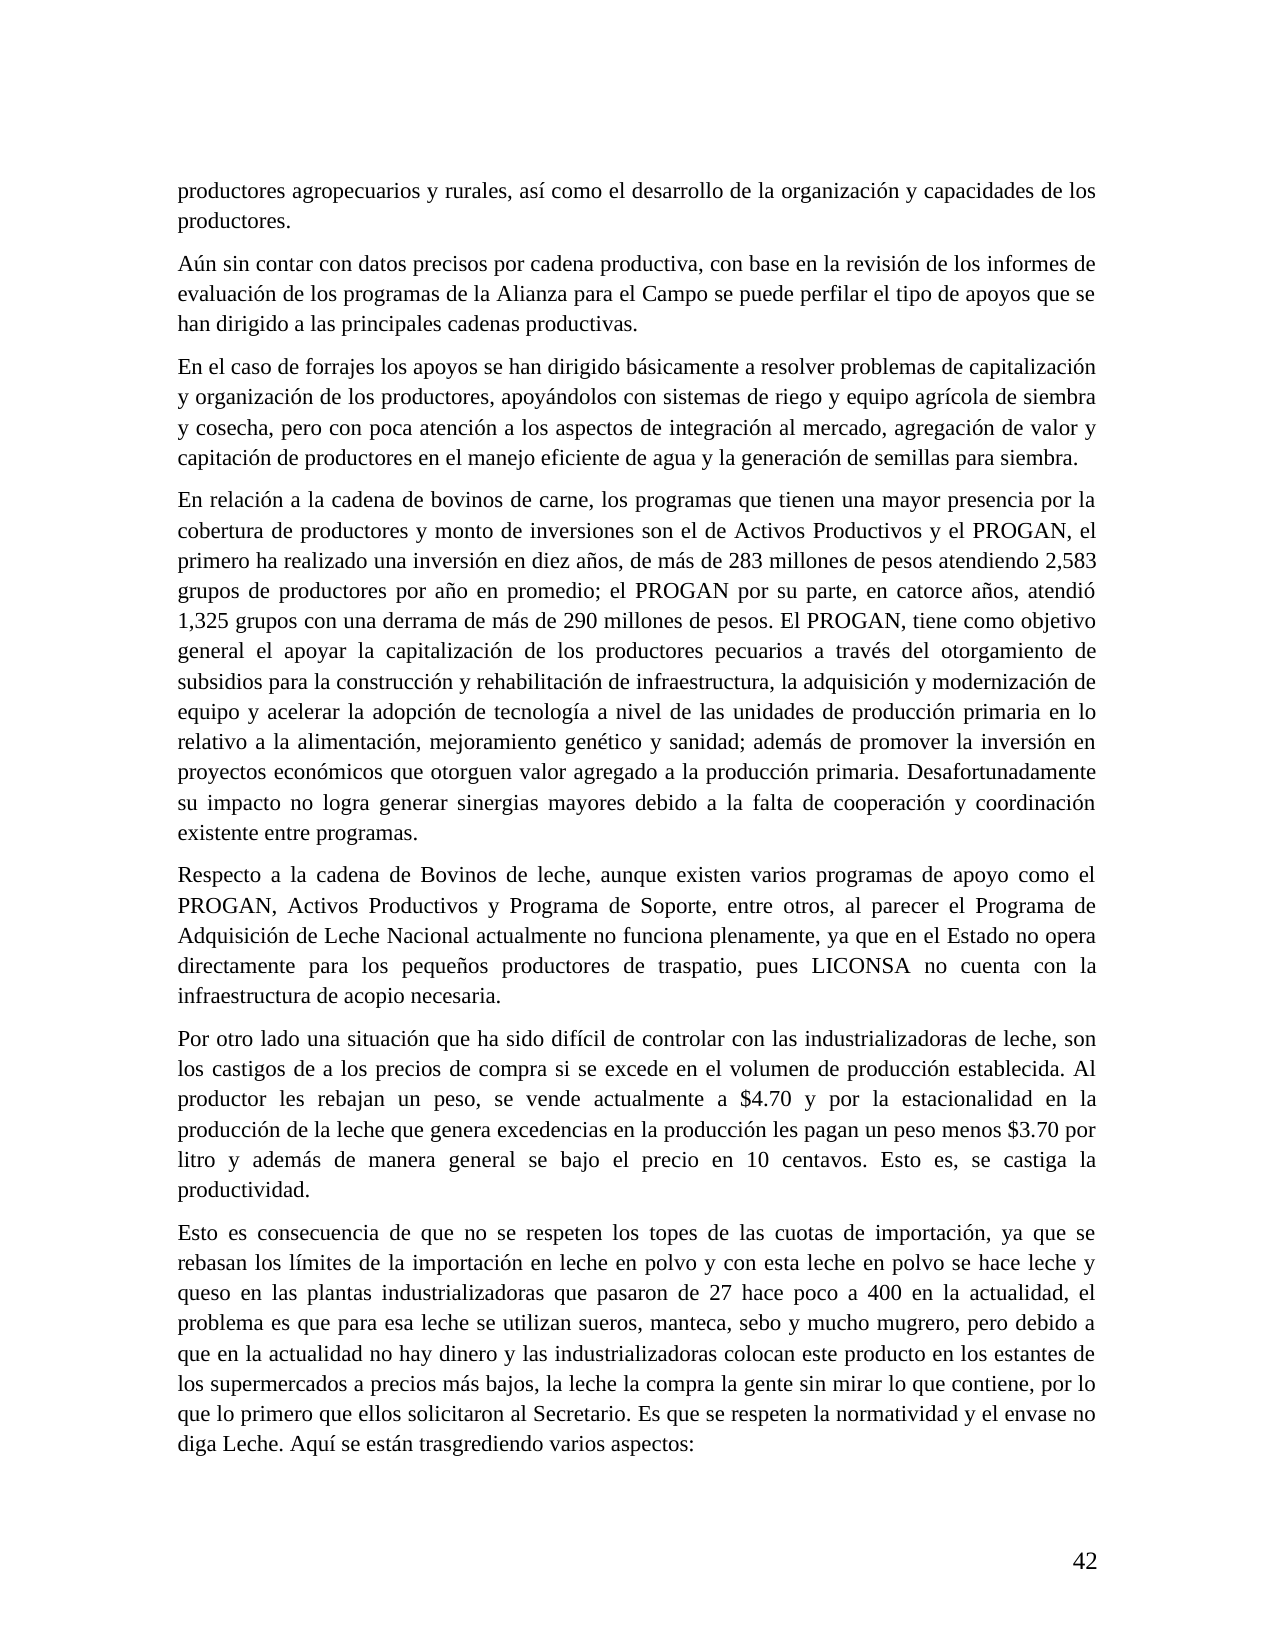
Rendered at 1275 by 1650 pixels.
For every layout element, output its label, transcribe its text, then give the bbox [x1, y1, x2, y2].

text Respecto a la cadena de Bovinos de leche, aunque existen varios programas de apoyo como el PROGAN, Activos Productivos y Programa de Soporte, entre otros, al parecer el Programa de Adquisición de Leche Nacional actualmente no funciona plenamente, ya que en el Estado no opera directamente para los pequeños productores de traspatio, pues LICONSA no cuenta con la infraestructura de acopio necesaria. [177, 862, 1098, 1009]
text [177, 177, 1098, 234]
text Esto es consecuencia de que no se respeten los topes de las cuotas de importación, ya que se rebasan los límites de la importación en leche en polvo y con esta leche en polvo se hace leche y queso en las plantas industrializadoras que pasaron de 27 hace poco a 400 en la actualidad, el problema es que para esa leche se utilizan sueros, manteca, sebo y mucho mugrero, pero debido a que en la actualidad no hay dinero y las industrializadoras colocan este producto en los estantes de los supermercados a precios más bajos, la leche la compra la gente sin mirar lo que contiene, por lo que lo primero que ellos solicitaron al Secretario. Es que se respeten la normatividad y el envase no diga Leche. Aquí se están trasgrediendo varios aspectos: [177, 1219, 1098, 1457]
text Aún sin contar con datos precisos por cadena productiva, con base en la revisión de los informes de evaluación de los programas de la Alianza para el Campo se puede perfilar el tipo de apoyos que se han dirigido a las principales cadenas productivas. [177, 250, 1098, 337]
text Por otro lado una situación que ha sido difícil de controlar con las industrializadoras de leche, son los castigos de a los precios de compra si se excede en el volumen de producción establecida. Al productor les rebajan un peso, se vende actualmente a $4.70 y por la estacionalidad en la producción de la leche que genera excedencias en la producción les pagan un peso menos $3.70 por litro y además de manera general se bajo el precio en 10 centavos. Esto es, se castiga la productividad. [177, 1025, 1098, 1202]
text En el caso de forrajes los apoyos se han dirigido básicamente a resolver problemas de capitalización y organización de los productores, apoyándolos con sistemas de riego y equipo agrícola de siembra y cosecha, pero con poca atención a los aspectos de integración al mercado, agregación de valor y capitación de productores en el manejo eficiente de agua y la generación de semillas para siembra. [177, 353, 1098, 470]
text En relación a la cadena de bovinos de carne, los programas que tienen una mayor presencia por la cobertura de productores y monto de inversiones son el de Activos Productivos y el PROGAN, el primero ha realizado una inversión en diez años, de más de 283 millones de pesos atendiendo 2,583 grupos de productores por año en promedio; el PROGAN por su parte, en catorce años, atendió 1,325 grupos con una derrama de más de 290 millones de pesos. El PROGAN, tiene como objetivo general el apoyar la capitalización de los productores pecuarios a través del otorgamiento de subsidios para la construcción y rehabilitación de infraestructura, la adquisición y modernización de equipo y acelerar la adopción de tecnología a nivel de las unidades de producción primaria en lo relativo a la alimentación, mejoramiento genético y sanidad; además de promover la inversión en proyectos económicos que otorguen valor agregado a la producción primaria. Desafortunadamente su impacto no logra generar sinergias mayores debido a la falta de cooperación y coordinación existente entre programas. [177, 487, 1098, 845]
